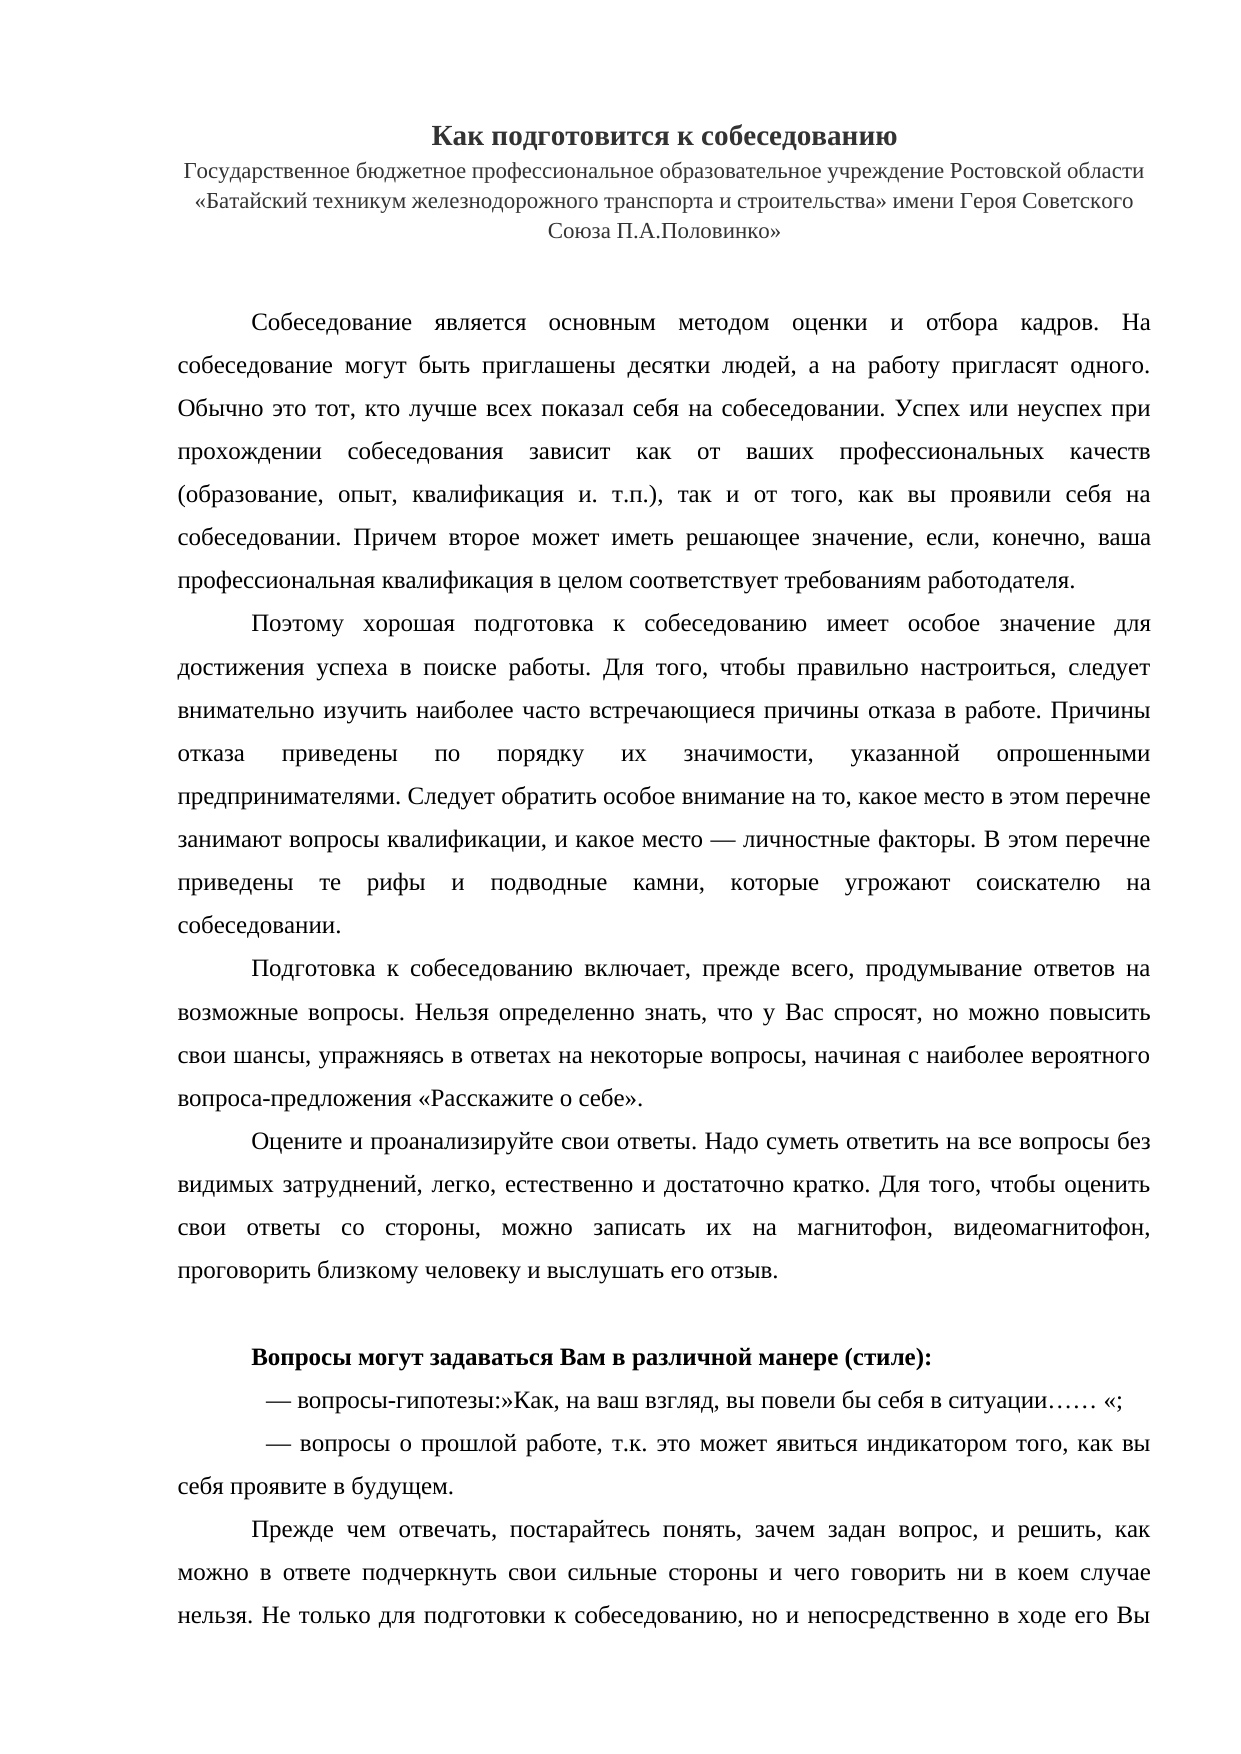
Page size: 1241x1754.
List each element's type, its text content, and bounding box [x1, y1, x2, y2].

text Поэтому хорошая подготовка к собеседованию имеет особое значение для достижения успеха в поиске работы. Для того, чтобы правильно настроиться, следует внимательно изучить наиболее часто встречающиеся причины отказа в работе. Причины отказа приведены по порядку их значимости, указанной опрошенными предпринимателями. Следует обратить особое внимание на то, какое место в этом перечне занимают вопросы квалификации, и какое место — личностные факторы. В этом перечне приведены те рифы и подводные камни, которые угрожают соискателю на собеседовании. [177, 608, 1152, 939]
text Оцените и проанализируйте свои ответы. Надо суметь ответить на все вопросы без видимых затруднений, легко, естественно и достаточно кратко. Для того, чтобы оценить свои ответы со стороны, можно записать их на магнитофон, видеомагнитофон, проговорить близкому человеку и выслушать его отзыв. [177, 1126, 1152, 1284]
text — вопросы о прошлой работе, т.к. это может явиться индикатором того, как вы себя проявите в будущем. [177, 1428, 1152, 1500]
text Собеседование является основным методом оценки и отбора кадров. На собеседование могут быть приглашены десятки людей, а на работу пригласят одного. Обычно это тот, кто лучше всех показал себя на собеседовании. Успех или неуспех при прохождении собеседования зависит как от ваших профессиональных качеств (образование, опыт, квалификация и. т.п.), так и от того, как вы проявили себя на собеседовании. Причем второе может иметь решающее значение, если, конечно, ваша профессиональная квалификация в целом соответствует требованиям работодателя. [177, 307, 1152, 594]
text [177, 1514, 1152, 1629]
text Вопросы могут задаваться Вам в различной манере (стиле): [177, 1342, 1152, 1370]
text Государственное бюджетное профессиональное образовательное учреждение Ростовской области [177, 157, 1152, 183]
text Подготовка к собеседованию включает, прежде всего, продумывание ответов на возможные вопросы. Нельзя определенно знать, что у Вас спросят, но можно повысить свои шансы, упражняясь в ответах на некоторые вопросы, начиная с наиболее вероятного вопроса-предложения «Расскажите о себе». [177, 953, 1152, 1112]
text Как подготовится к собеседованию [177, 118, 1152, 152]
text «Батайский техникум железнодорожного транспорта и строительства» имени Героя Советского Союза П.А.Половинко» [177, 187, 1152, 243]
text — вопросы-гипотезы:»Как, на ваш взгляд, вы повели бы себя в ситуации…… «; [177, 1385, 1152, 1413]
